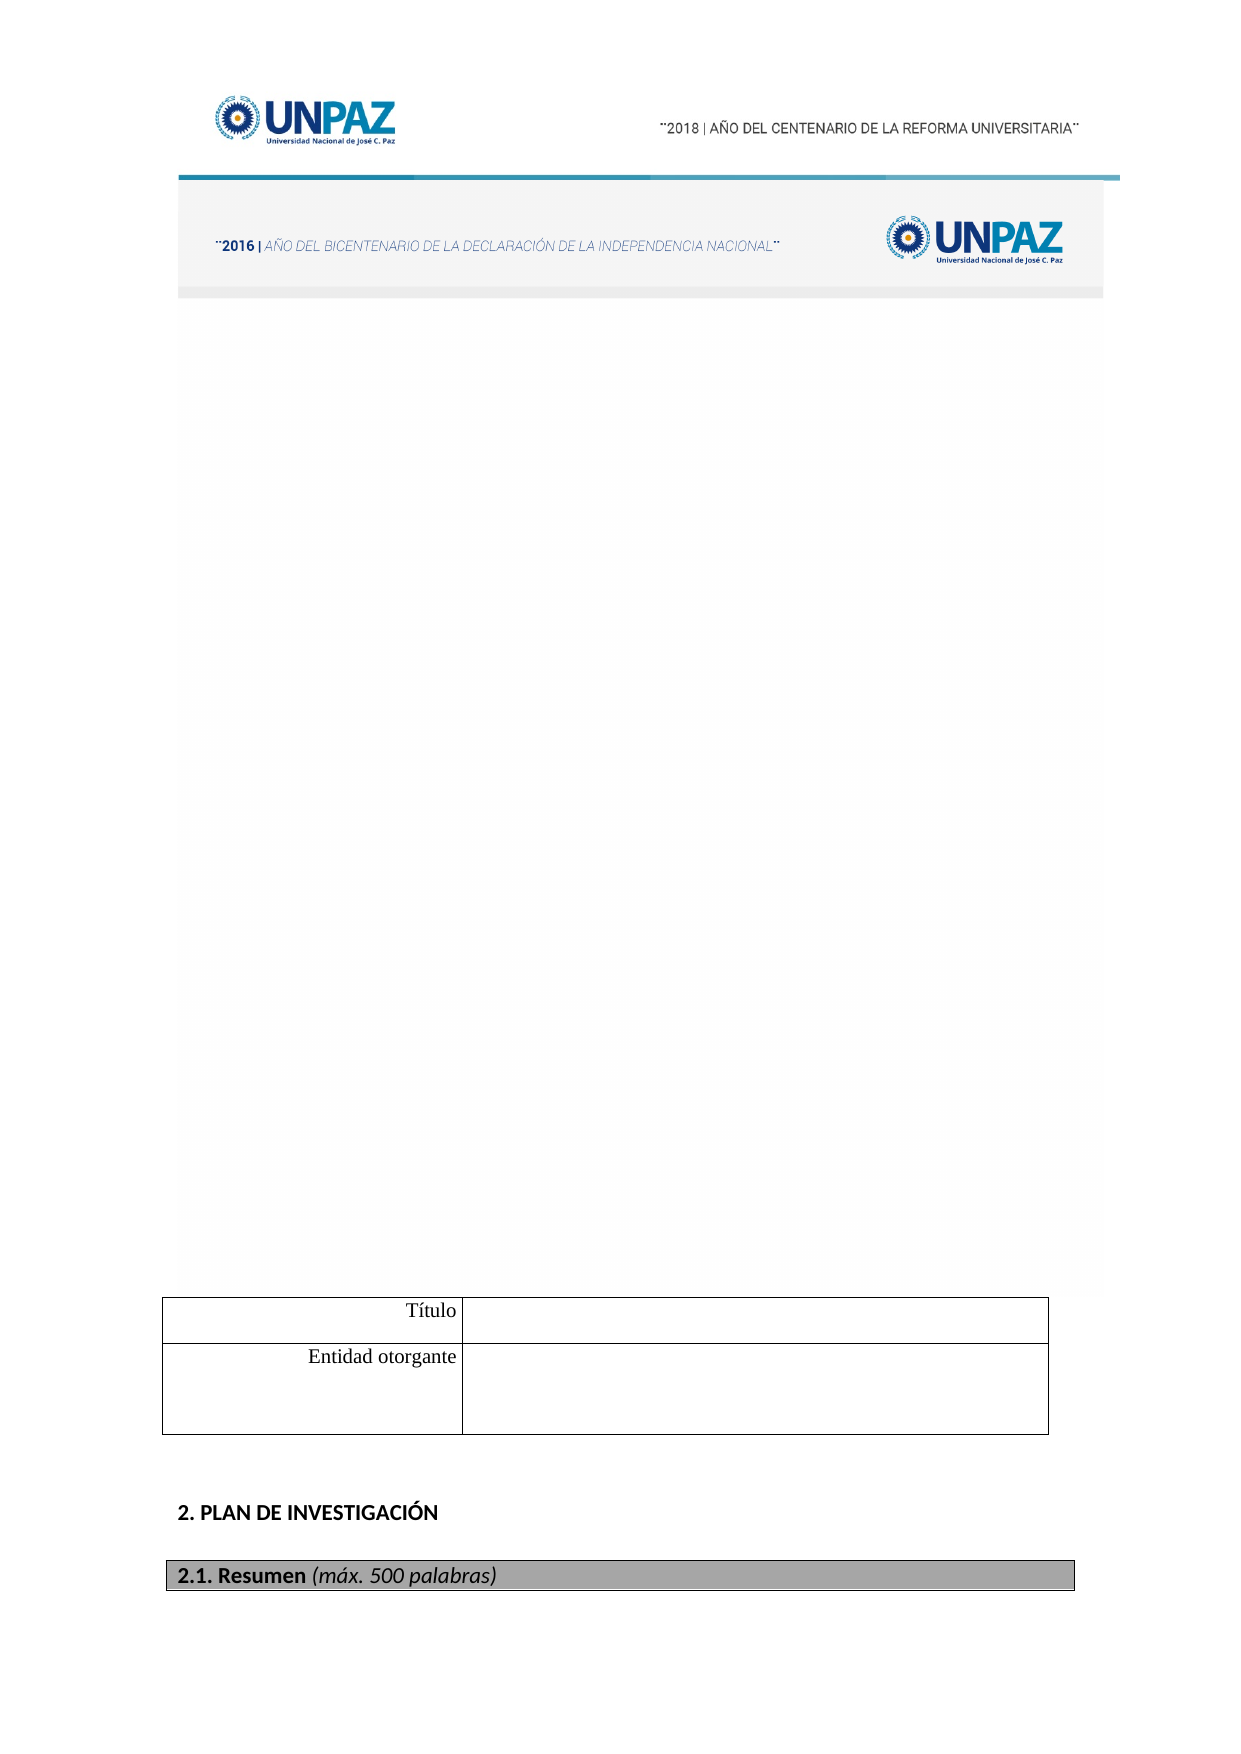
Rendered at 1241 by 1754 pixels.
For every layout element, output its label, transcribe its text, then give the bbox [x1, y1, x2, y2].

picture [177, 59, 1120, 1297]
table_cell [463, 1298, 1048, 1343]
table_cell [463, 1344, 1048, 1434]
table_cell Entidad otorgante [163, 1344, 462, 1434]
table_header 2.1. Resumen (máx. 500 palabras) [167, 1561, 1074, 1589]
text 2. PLAN DE INVESTIGACIÓN [177, 1498, 1063, 1526]
table_cell Título [163, 1298, 462, 1343]
